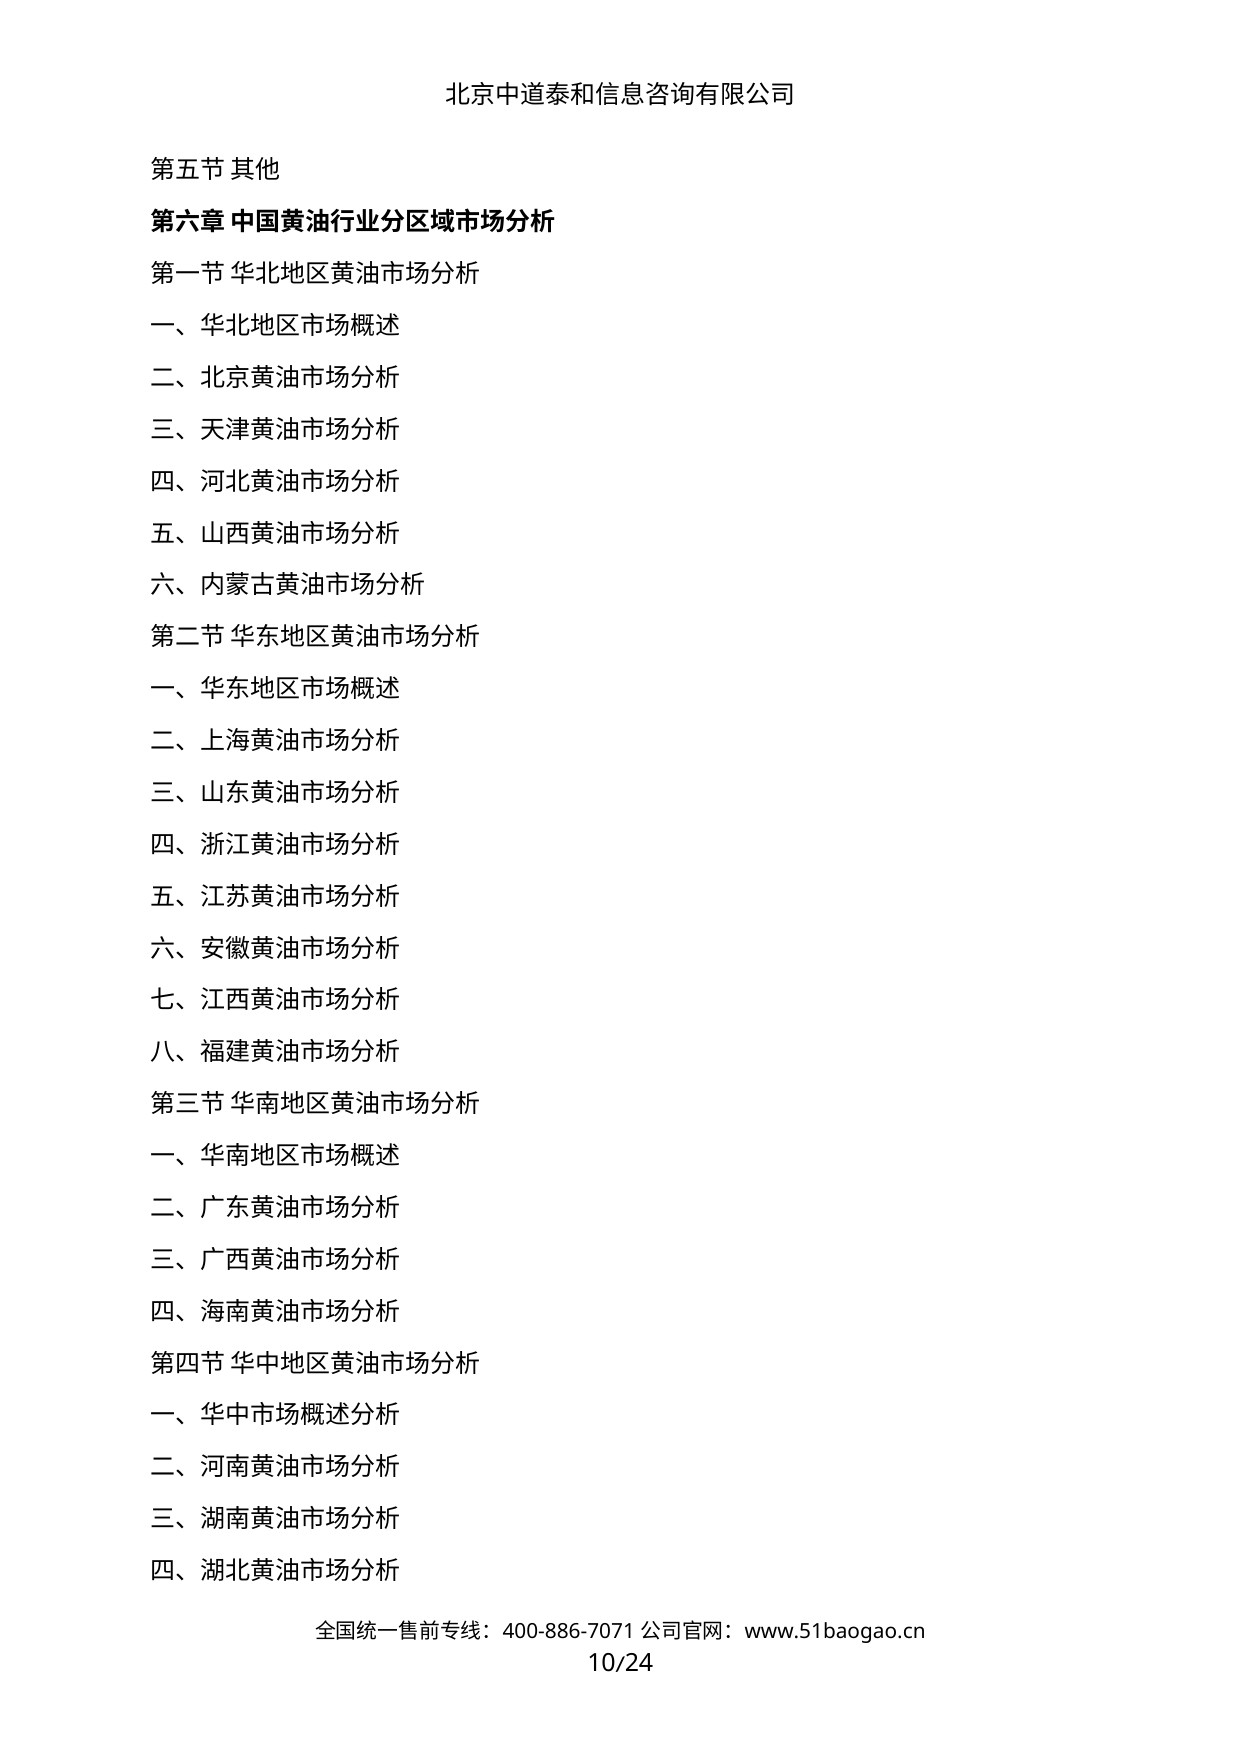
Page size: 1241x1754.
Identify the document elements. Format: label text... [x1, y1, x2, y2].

text 二、河南黄油市场分析 [150, 1447, 1090, 1483]
text 一、华南地区市场概述 [150, 1136, 1090, 1172]
text 一、华北地区市场概述 [150, 306, 1090, 342]
text 八、福建黄油市场分析 [150, 1032, 1090, 1068]
text 四、海南黄油市场分析 [150, 1291, 1090, 1327]
text 四、河北黄油市场分析 [150, 461, 1090, 497]
text 六、安徽黄油市场分析 [150, 928, 1090, 964]
text 一、华中市场概述分析 [150, 1395, 1090, 1431]
text 三、湖南黄油市场分析 [150, 1499, 1090, 1535]
text 三、山东黄油市场分析 [150, 772, 1090, 809]
text 第五节 其他 [150, 150, 1090, 186]
text 二、北京黄油市场分析 [150, 357, 1090, 394]
text 三、天津黄油市场分析 [150, 409, 1090, 446]
text 第二节 华东地区黄油市场分析 [150, 617, 1090, 653]
text 五、江苏黄油市场分析 [150, 876, 1090, 912]
text 二、上海黄油市场分析 [150, 721, 1090, 757]
text 六、内蒙古黄油市场分析 [150, 565, 1090, 601]
text 二、广东黄油市场分析 [150, 1187, 1090, 1224]
text 五、山西黄油市场分析 [150, 513, 1090, 549]
text 第六章 中国黄油行业分区域市场分析 [150, 202, 1090, 238]
text 四、浙江黄油市场分析 [150, 824, 1090, 861]
text 七、江西黄油市场分析 [150, 980, 1090, 1016]
text 第三节 华南地区黄油市场分析 [150, 1084, 1090, 1120]
text 第一节 华北地区黄油市场分析 [150, 254, 1090, 290]
text 第四节 华中地区黄油市场分析 [150, 1343, 1090, 1379]
text 三、广西黄油市场分析 [150, 1239, 1090, 1276]
text 一、华东地区市场概述 [150, 669, 1090, 705]
text 四、湖北黄油市场分析 [150, 1551, 1090, 1587]
